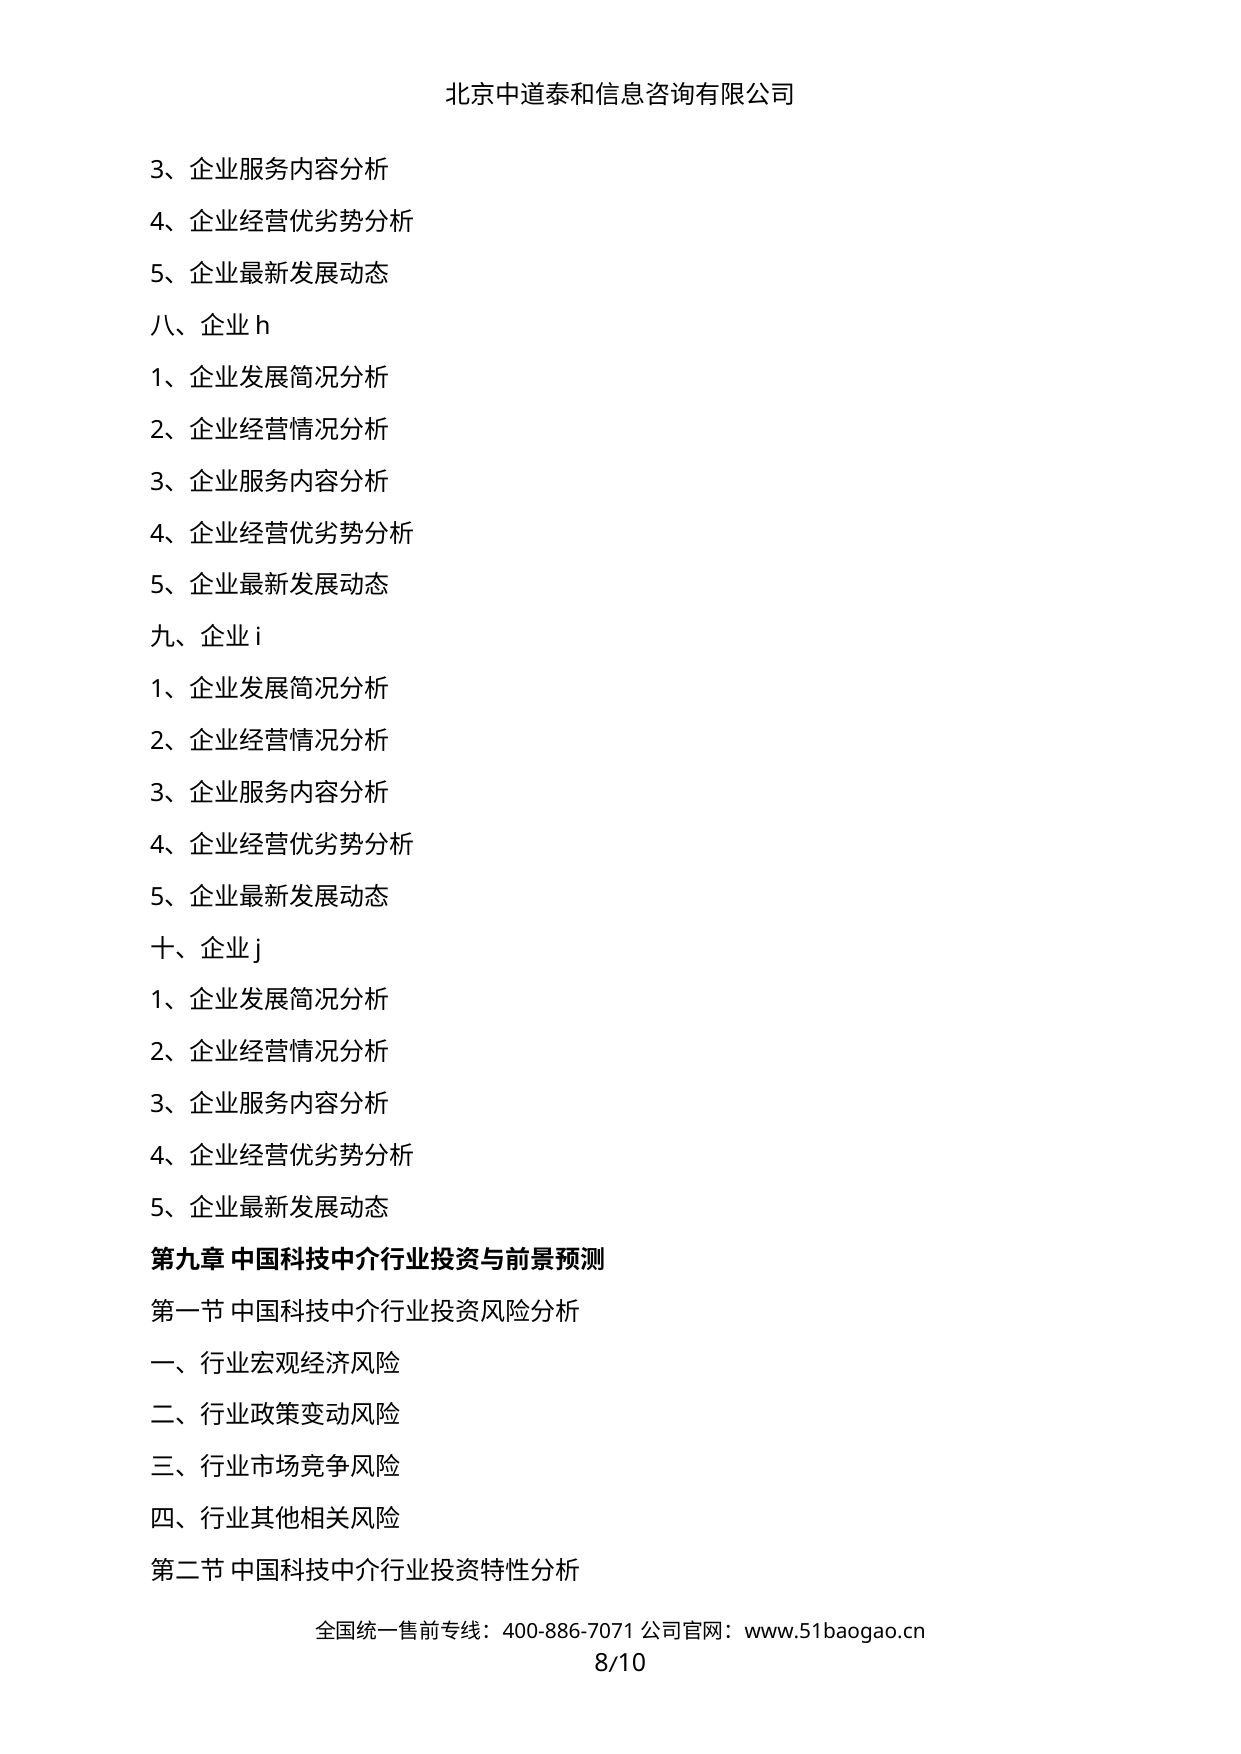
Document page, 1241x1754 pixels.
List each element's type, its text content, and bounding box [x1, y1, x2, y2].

text 一、行业宏观经济风险 [150, 1343, 1090, 1379]
text 3、企业服务内容分析 [150, 772, 1090, 809]
text 十、企业j [150, 928, 1090, 964]
text 第二节 中国科技中介行业投资特性分析 [150, 1551, 1090, 1587]
text 4、企业经营优劣势分析 [150, 1136, 1090, 1172]
text 1、企业发展简况分析 [150, 980, 1090, 1016]
text 八、企业h [150, 306, 1090, 342]
text 4、企业经营优劣势分析 [150, 824, 1090, 861]
text 5、企业最新发展动态 [150, 1187, 1090, 1224]
text 5、企业最新发展动态 [150, 876, 1090, 912]
text 三、行业市场竞争风险 [150, 1447, 1090, 1483]
text 2、企业经营情况分析 [150, 721, 1090, 757]
text 3、企业服务内容分析 [150, 150, 1090, 186]
text 4、企业经营优劣势分析 [150, 513, 1090, 549]
text 5、企业最新发展动态 [150, 254, 1090, 290]
text 二、行业政策变动风险 [150, 1395, 1090, 1431]
text 1、企业发展简况分析 [150, 669, 1090, 705]
text 第九章 中国科技中介行业投资与前景预测 [150, 1239, 1090, 1276]
text 2、企业经营情况分析 [150, 409, 1090, 446]
text 四、行业其他相关风险 [150, 1499, 1090, 1535]
text 2、企业经营情况分析 [150, 1032, 1090, 1068]
text 4、企业经营优劣势分析 [150, 202, 1090, 238]
text 3、企业服务内容分析 [150, 1084, 1090, 1120]
text 5、企业最新发展动态 [150, 565, 1090, 601]
text 1、企业发展简况分析 [150, 357, 1090, 394]
text 3、企业服务内容分析 [150, 461, 1090, 497]
text 第一节 中国科技中介行业投资风险分析 [150, 1291, 1090, 1327]
text 九、企业i [150, 617, 1090, 653]
